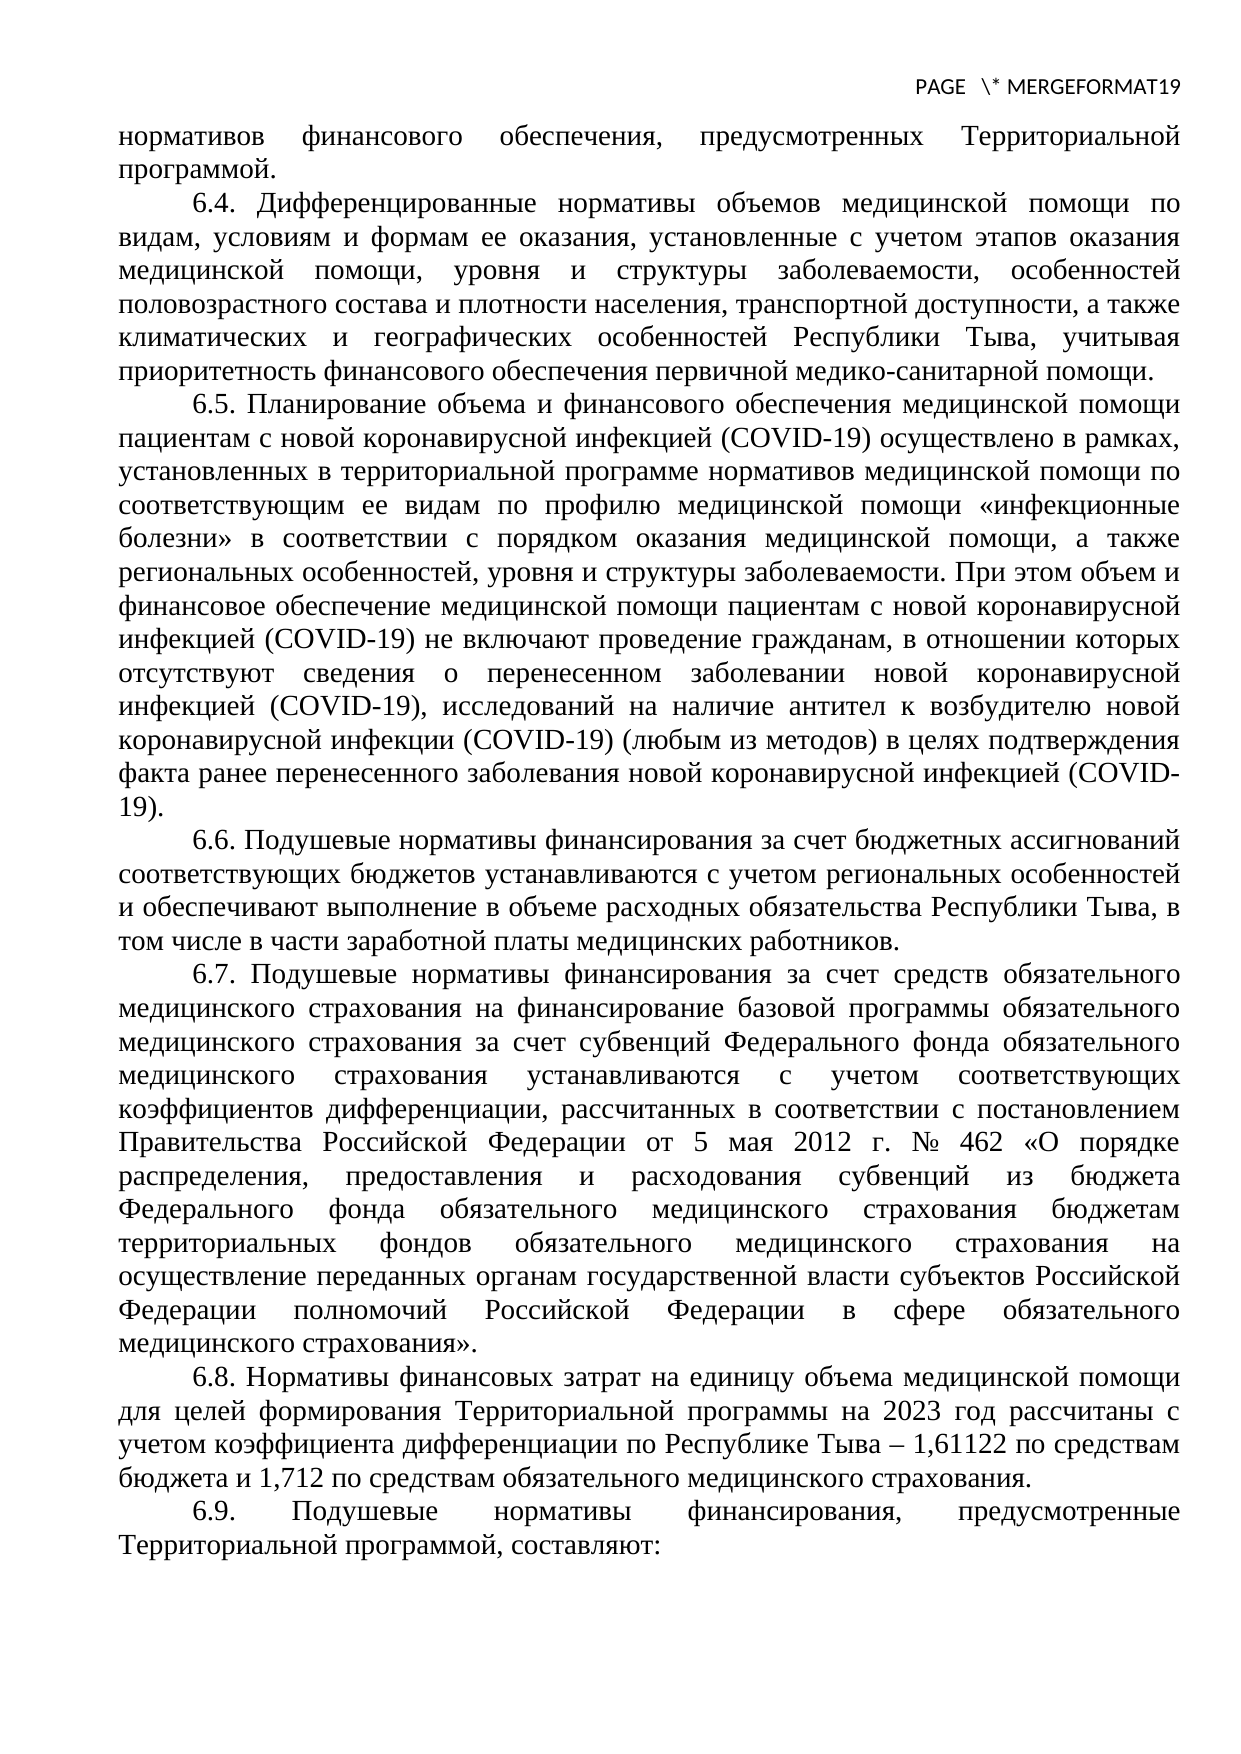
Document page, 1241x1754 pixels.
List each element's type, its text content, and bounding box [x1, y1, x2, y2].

text 6.5. Планирование объема и финансового обеспечения медицинской помощи пациентам с новой коронавирусной инфекцией (COVID-19) осуществлено в рамках, установленных в территориальной программе нормативов медицинской помощи по соответствующим ее видам по профилю медицинской помощи «инфекционные болезни» в соответствии с порядком оказания медицинской помощи, а также региональных особенностей, уровня и структуры заболеваемости. При этом объем и финансовое обеспечение медицинской помощи пациентам с новой коронавирусной инфекцией (COVID-19) не включают проведение гражданам, в отношении которых отсутствуют сведения о перенесенном заболевании новой коронавирусной инфекцией (COVID-19), исследований на наличие антител к возбудителю новой коронавирусной инфекции (COVID-19) (любым из методов) в целях подтверждения факта ранее перенесенного заболевания новой коронавирусной инфекцией (COVID-19). [118, 386, 1181, 822]
text 6.9. Подушевые нормативы финансирования, предусмотренные Территориальной программой, составляют: [118, 1493, 1181, 1560]
text 6.8. Нормативы финансовых затрат на единицу объема медицинской помощи для целей формирования Территориальной программы на 2023 год рассчитаны с учетом коэффициента дифференциации по Республике Тыва – 1,61122 по средствам бюджета и 1,712 по средствам обязательного медицинского страхования. [118, 1359, 1181, 1493]
text 6.6. Подушевые нормативы финансирования за счет бюджетных ассигнований соответствующих бюджетов устанавливаются с учетом региональных особенностей и обеспечивают выполнение в объеме расходных обязательства Республики Тыва, в том числе в части заработной платы медицинских работников. [118, 822, 1181, 957]
text 6.4. Дифференцированные нормативы объемов медицинской помощи по видам, условиям и формам ее оказания, установленные с учетом этапов оказания медицинской помощи, уровня и структуры заболеваемости, особенностей половозрастного состава и плотности населения, транспортной доступности, а также климатических и географических особенностей Республики Тыва, учитывая приоритетность финансового обеспечения первичной медико-санитарной помощи. [118, 185, 1181, 386]
text 6.7. Подушевые нормативы финансирования за счет средств обязательного медицинского страхования на финансирование базовой программы обязательного медицинского страхования за счет субвенций Федерального фонда обязательного медицинского страхования устанавливаются с учетом соответствующих коэффициентов дифференциации, рассчитанных в соответствии с постановлением Правительства Российской Федерации от 5 мая 2012 г. № 462 «О порядке распределения, предоставления и расходования субвенций из бюджета Федерального фонда обязательного медицинского страхования бюджетам территориальных фондов обязательного медицинского страхования на осуществление переданных органам государственной власти субъектов Российской Федерации полномочий Российской Федерации в сфере обязательного медицинского страхования». [118, 957, 1181, 1359]
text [118, 118, 1181, 185]
